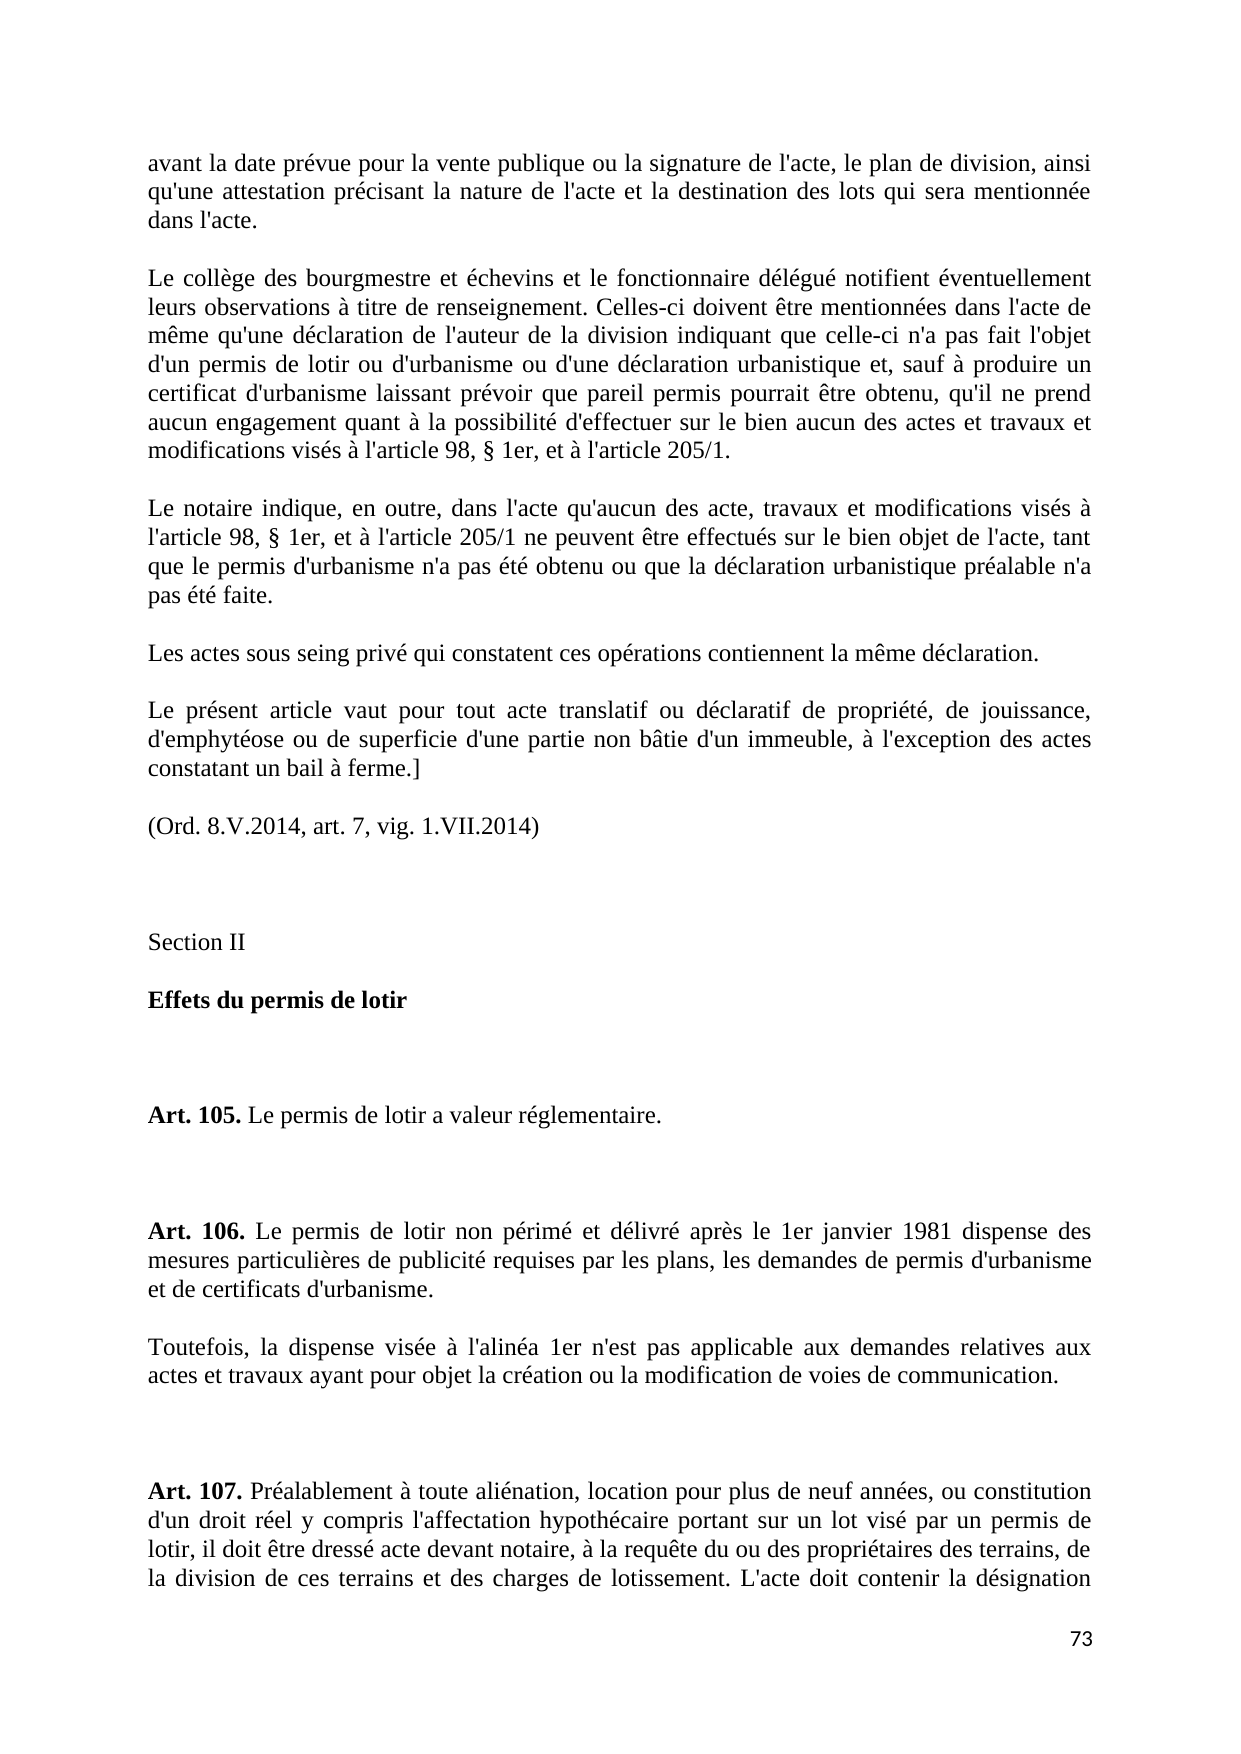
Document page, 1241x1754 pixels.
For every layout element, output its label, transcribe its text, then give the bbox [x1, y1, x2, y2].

text Les actes sous seing privé qui constatent ces opérations contiennent la même déclaration. [148, 638, 1093, 666]
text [148, 1476, 1093, 1591]
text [148, 148, 1093, 234]
text Effets du permis de lotir [148, 985, 1093, 1013]
text Le présent article vaut pour tout acte translatif ou déclaratif de propriété, de jouissance, d'emphytéose ou de superficie d'une partie non bâtie d'un immeuble, à l'exception des actes constatant un bail à ferme.] [148, 696, 1093, 782]
text Section II [148, 927, 1093, 956]
text Art. 106. Le permis de lotir non périmé et délivré après le 1er janvier 1981 dispense des mesures particulières de publicité requises par les plans, les demandes de permis d'urbanisme et de certificats d'urbanisme. [148, 1216, 1093, 1303]
text Art. 105. Le permis de lotir a valeur réglementaire. [148, 1101, 1093, 1129]
text Le notaire indique, en outre, dans l'acte qu'aucun des acte, travaux et modifications visés à l'article 98, § 1er, et à l'article 205/1 ne peuvent être effectués sur le bien objet de l'acte, tant que le permis d'urbanisme n'a pas été obtenu ou que la déclaration urbanistique préalable n'a pas été faite. [148, 493, 1093, 608]
text Le collège des bourgmestre et échevins et le fonctionnaire délégué notifient éventuellement leurs observations à titre de renseignement. Celles-ci doivent être mentionnées dans l'acte de même qu'une déclaration de l'auteur de la division indiquant que celle-ci n'a pas fait l'objet d'un permis de lotir ou d'urbanisme ou d'une déclaration urbanistique et, sauf à produire un certificat d'urbanisme laissant prévoir que pareil permis pourrait être obtenu, qu'il ne prend aucun engagement quant à la possibilité d'effectuer sur le bien aucun des actes et travaux et modifications visés à l'article 98, § 1er, et à l'article 205/1. [148, 263, 1093, 464]
text (Ord. 8.V.2014, art. 7, vig. 1.VII.2014) [148, 811, 1093, 840]
text Toutefois, la dispense visée à l'alinéa 1er n'est pas applicable aux demandes relatives aux actes et travaux ayant pour objet la création ou la modification de voies de communication. [148, 1332, 1093, 1389]
